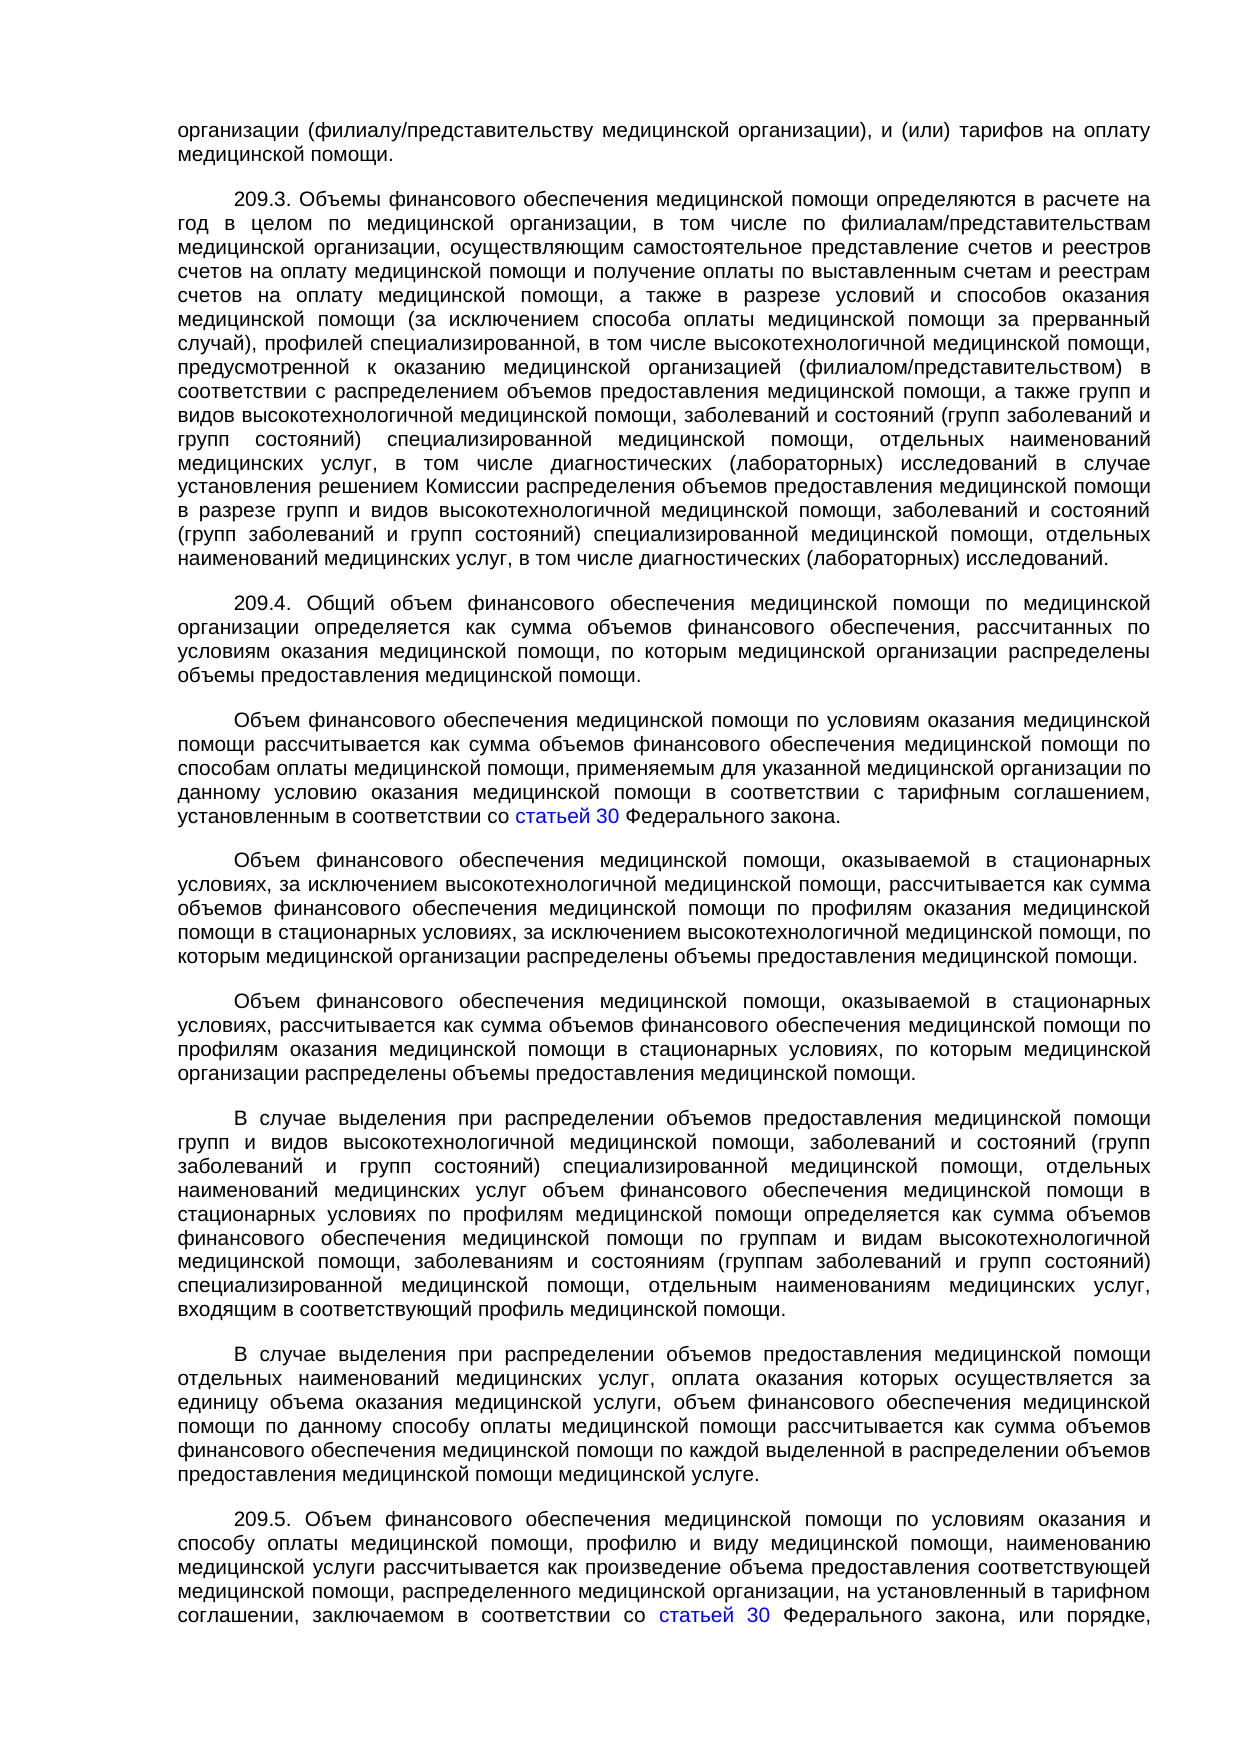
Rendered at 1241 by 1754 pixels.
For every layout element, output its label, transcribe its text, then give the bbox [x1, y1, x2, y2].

text В случае выделения при распределении объемов предоставления медицинской помощи отдельных наименований медицинских услуг, оплата оказания которых осуществляется за единицу объема оказания медицинской услуги, объем финансового обеспечения медицинской помощи по данному способу оплаты медицинской помощи рассчитывается как сумма объемов финансового обеспечения медицинской помощи по каждой выделенной в распределении объемов предоставления медицинской помощи медицинской услуге. [177, 1342, 1152, 1486]
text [177, 118, 1152, 166]
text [177, 1507, 1152, 1626]
text В случае выделения при распределении объемов предоставления медицинской помощи групп и видов высокотехнологичной медицинской помощи, заболеваний и состояний (групп заболеваний и групп состояний) специализированной медицинской помощи, отдельных наименований медицинских услуг объем финансового обеспечения медицинской помощи в стационарных условиях по профилям медицинской помощи определяется как сумма объемов финансового обеспечения медицинской помощи по группам и видам высокотехнологичной медицинской помощи, заболеваниям и состояниям (группам заболеваний и групп состояний) специализированной медицинской помощи, отдельным наименованиям медицинских услуг, входящим в соответствующий профиль медицинской помощи. [177, 1106, 1152, 1321]
text 209.3. Объемы финансового обеспечения медицинской помощи определяются в расчете на год в целом по медицинской организации, в том числе по филиалам/представительствам медицинской организации, осуществляющим самостоятельное представление счетов и реестров счетов на оплату медицинской помощи и получение оплаты по выставленным счетам и реестрам счетов на оплату медицинской помощи, а также в разрезе условий и способов оказания медицинской помощи (за исключением способа оплаты медицинской помощи за прерванный случай), профилей специализированной, в том числе высокотехнологичной медицинской помощи, предусмотренной к оказанию медицинской организацией (филиалом/представительством) в соответствии с распределением объемов предоставления медицинской помощи, а также групп и видов высокотехнологичной медицинской помощи, заболеваний и состояний (групп заболеваний и групп состояний) специализированной медицинской помощи, отдельных наименований медицинских услуг, в том числе диагностических (лабораторных) исследований в случае установления решением Комиссии распределения объемов предоставления медицинской помощи в разрезе групп и видов высокотехнологичной медицинской помощи, заболеваний и состояний (групп заболеваний и групп состояний) специализированной медицинской помощи, отдельных наименований медицинских услуг, в том числе диагностических (лабораторных) исследований. [177, 187, 1152, 570]
text Объем финансового обеспечения медицинской помощи, оказываемой в стационарных условиях, за исключением высокотехнологичной медицинской помощи, рассчитывается как сумма объемов финансового обеспечения медицинской помощи по профилям оказания медицинской помощи в стационарных условиях, за исключением высокотехнологичной медицинской помощи, по которым медицинской организации распределены объемы предоставления медицинской помощи. [177, 848, 1152, 968]
text 209.4. Общий объем финансового обеспечения медицинской помощи по медицинской организации определяется как сумма объемов финансового обеспечения, рассчитанных по условиям оказания медицинской помощи, по которым медицинской организации распределены объемы предоставления медицинской помощи. [177, 591, 1152, 687]
text Объем финансового обеспечения медицинской помощи по условиям оказания медицинской помощи рассчитывается как сумма объемов финансового обеспечения медицинской помощи по способам оплаты медицинской помощи, применяемым для указанной медицинской организации по данному условию оказания медицинской помощи в соответствии с тарифным соглашением, установленным в соответствии со статьей 30 Федерального закона. [177, 708, 1152, 827]
text Объем финансового обеспечения медицинской помощи, оказываемой в стационарных условиях, рассчитывается как сумма объемов финансового обеспечения медицинской помощи по профилям оказания медицинской помощи в стационарных условиях, по которым медицинской организации распределены объемы предоставления медицинской помощи. [177, 989, 1152, 1085]
